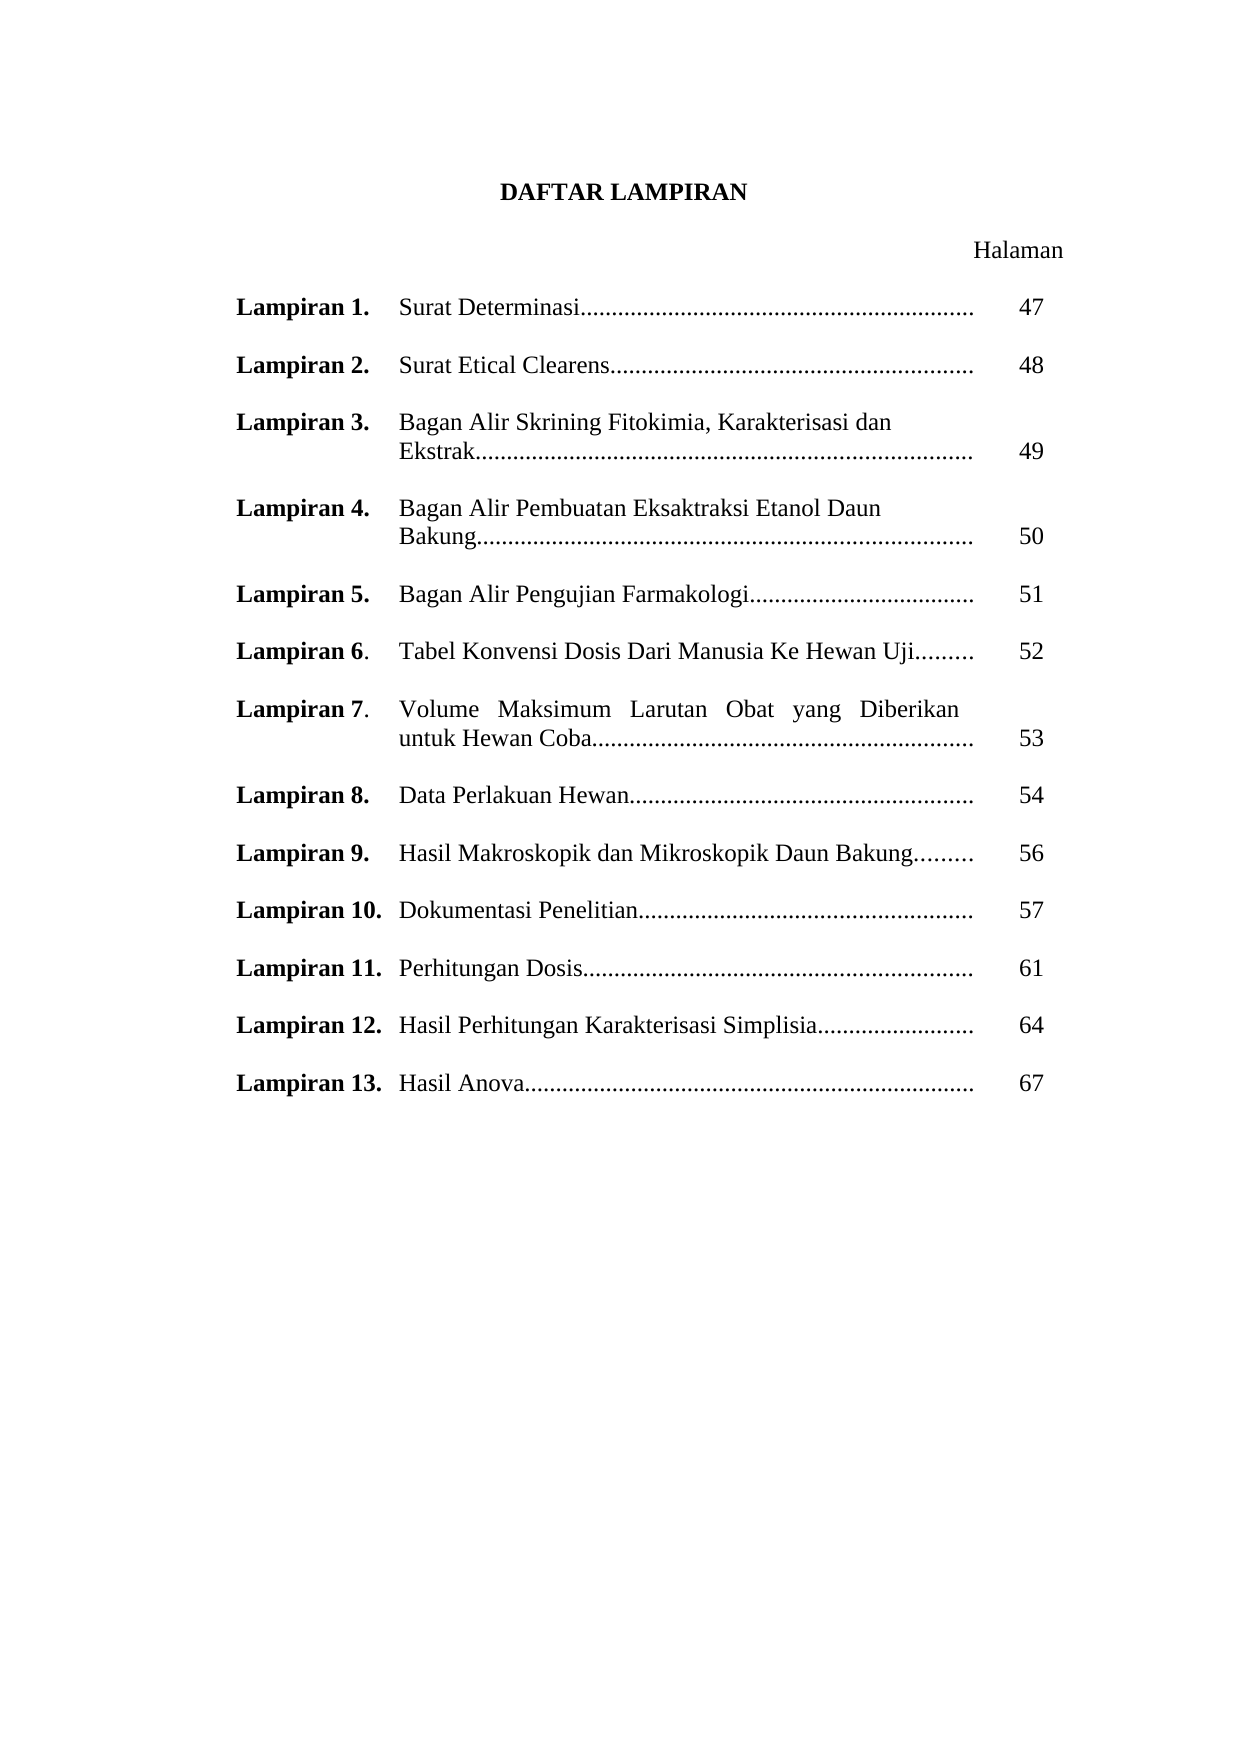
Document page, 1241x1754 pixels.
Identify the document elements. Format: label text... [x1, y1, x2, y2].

subtitle Lampiran 9. Hasil Makroskopik dan Mikroskopik Daun Bakung 56 [236, 838, 960, 866]
text Lampiran 4. Bagan Alir Pembuatan Eksaktraksi Etanol Daun Bakung 50 [236, 493, 960, 550]
text Lampiran 8. Data Perlakuan Hewan 54 [236, 780, 960, 809]
subtitle DAFTAR LAMPIRAN [236, 177, 1063, 206]
text Lampiran 13. Hasil Anova 67 [236, 1068, 960, 1096]
text Lampiran 6. Tabel Konvensi Dosis Dari Manusia Ke Hewan Uji 52 [236, 636, 960, 665]
subtitle Lampiran 12. Hasil Perhitungan Karakterisasi Simplisia 64 [236, 1010, 960, 1039]
text Lampiran 10. Dokumentasi Penelitian 57 [236, 895, 960, 924]
text Lampiran 11. Perhitungan Dosis 61 [236, 953, 960, 981]
text Lampiran 5. Bagan Alir Pengujian Farmakologi 51 [236, 579, 960, 608]
text Halaman [236, 235, 1063, 263]
subtitle Lampiran 2. Surat Etical Clearens 48 [236, 350, 960, 378]
text Lampiran 1. Surat Determinasi 47 [236, 292, 960, 321]
subtitle Lampiran 3. Bagan Alir Skrining Fitokimia, Karakterisasi dan Ekstrak 49 [236, 407, 960, 465]
text Lampiran 7. Volume Maksimum Larutan Obat yang Diberikan untuk Hewan Coba 53 [236, 694, 960, 751]
